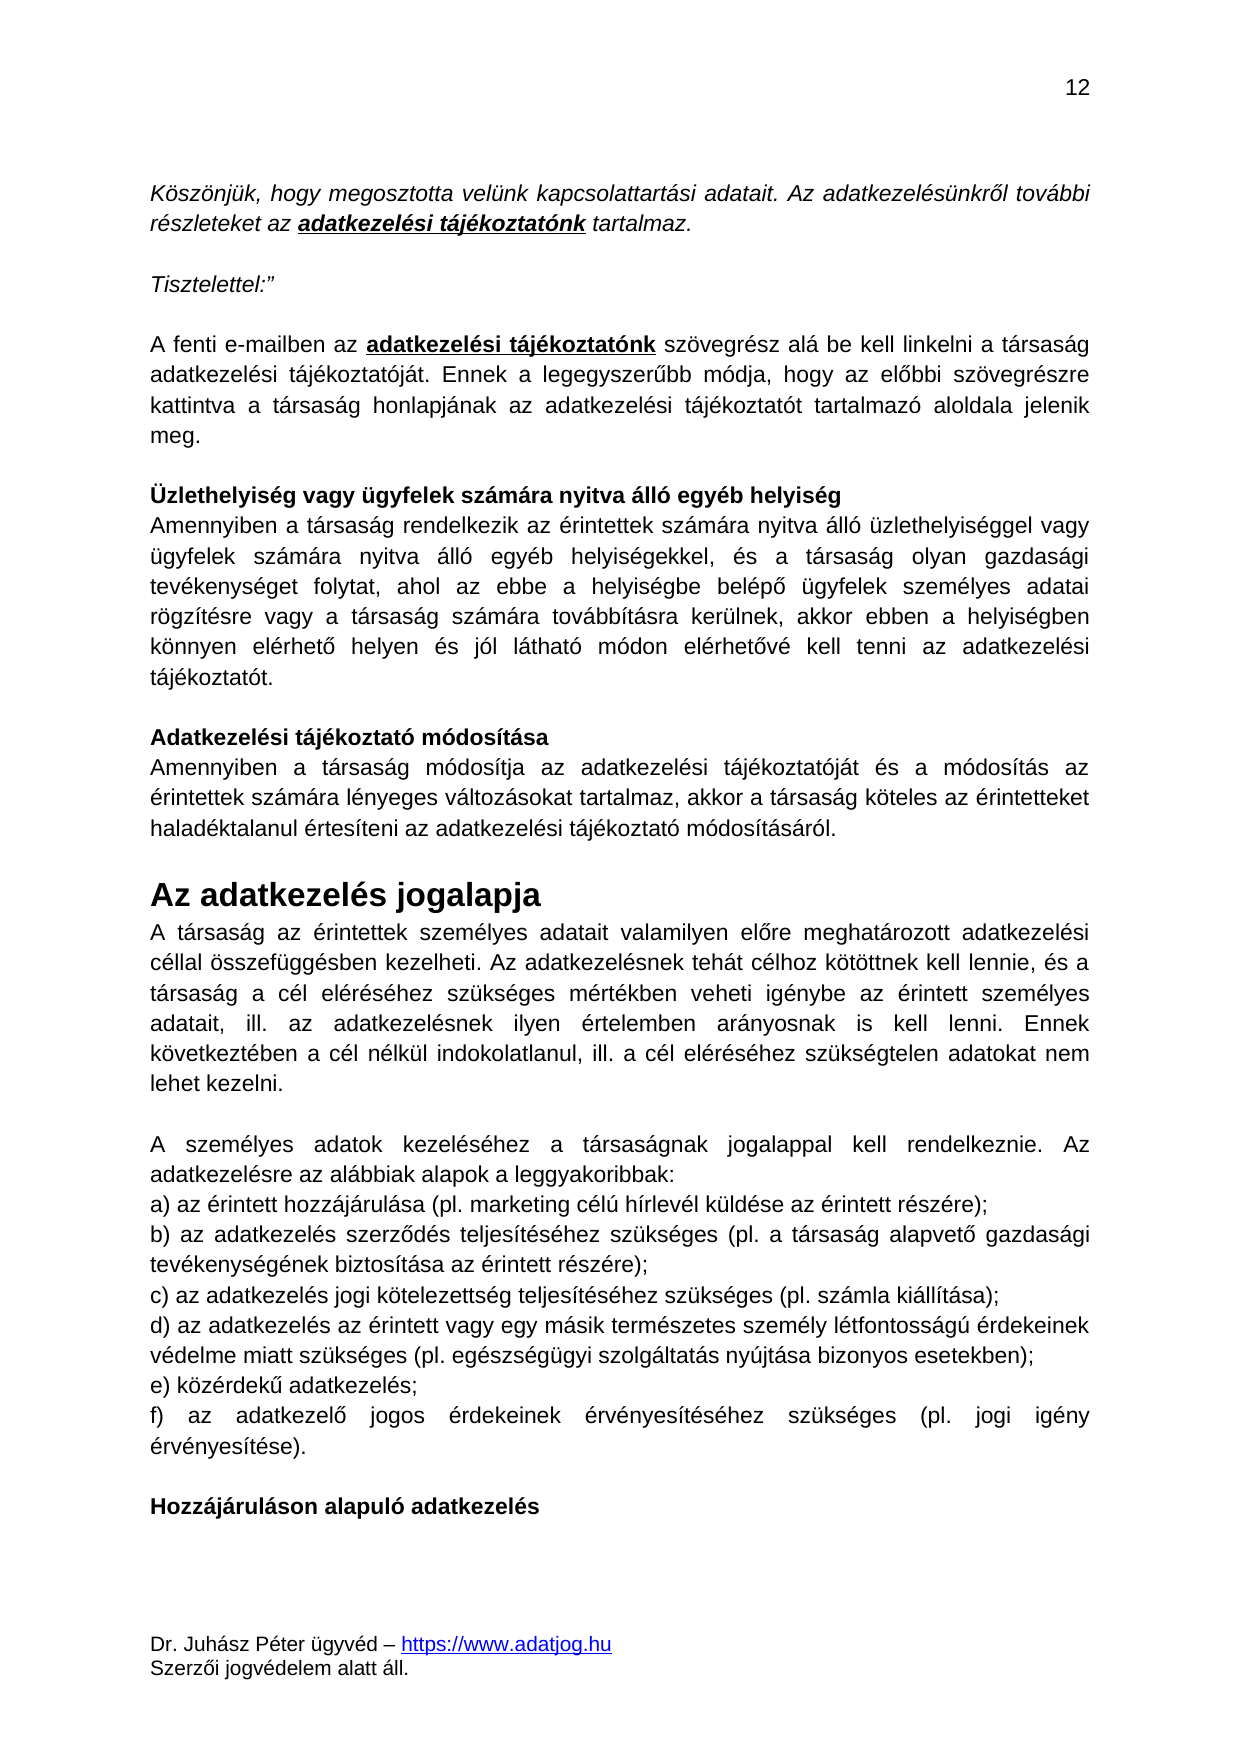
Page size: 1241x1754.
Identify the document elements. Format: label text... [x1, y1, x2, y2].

text Tisztelettel:” [150, 271, 1090, 297]
text c) az adatkezelés jogi kötelezettség teljesítéséhez szükséges (pl. számla kiállítása); [150, 1282, 1090, 1308]
text Üzlethelyiség vagy ügyfelek számára nyitva álló egyéb helyiség [150, 482, 1090, 509]
text Köszönjük, hogy megosztotta velünk kapcsolattartási adatait. Az adatkezelésünkről további részleteket az adatkezelési tájékoztatónk tartalmaz. [150, 180, 1090, 237]
text Amennyiben a társaság módosítja az adatkezelési tájékoztatóját és a módosítás az érintettek számára lényeges változásokat tartalmaz, akkor a társaság köteles az érintetteket haladéktalanul értesíteni az adatkezelési tájékoztató módosításáról. [150, 754, 1090, 841]
text Adatkezelési tájékoztató módosítása [150, 724, 1090, 750]
text d) az adatkezelés az érintett vagy egy másik természetes személy létfontosságú érdekeinek védelme miatt szükséges (pl. egészségügyi szolgáltatás nyújtása bizonyos esetekben); [150, 1312, 1090, 1368]
text Hozzájáruláson alapuló adatkezelés [150, 1493, 1090, 1519]
text A társaság az érintettek személyes adatait valamilyen előre meghatározott adatkezelési céllal összefüggésben kezelheti. Az adatkezelésnek tehát célhoz kötöttnek kell lennie, és a társaság a cél eléréséhez szükséges mértékben veheti igénybe az érintett személyes adatait, ill. az adatkezelésnek ilyen értelemben arányosnak is kell lenni. Ennek következtében a cél nélkül indokolatlanul, ill. a cél eléréséhez szükségtelen adatokat nem lehet kezelni. [150, 919, 1090, 1097]
subtitle Az adatkezelés jogalapja [150, 875, 1090, 913]
text e) közérdekű adatkezelés; [150, 1372, 1090, 1399]
text f) az adatkezelő jogos érdekeinek érvényesítéséhez szükséges (pl. jogi igény érvényesítése). [150, 1402, 1090, 1459]
text A személyes adatok kezeléséhez a társaságnak jogalappal kell rendelkeznie. Az adatkezelésre az alábbiak alapok a leggyakoribbak: [150, 1131, 1090, 1187]
text Amennyiben a társaság rendelkezik az érintettek számára nyitva álló üzlethelyiséggel vagy ügyfelek számára nyitva álló egyéb helyiségekkel, és a társaság olyan gazdasági tevékenységet folytat, ahol az ebbe a helyiségbe belépő ügyfelek személyes adatai rögzítésre vagy a társaság számára továbbításra kerülnek, akkor ebben a helyiségben könnyen elérhető helyen és jól látható módon elérhetővé kell tenni az adatkezelési tájékoztatót. [150, 512, 1090, 690]
text b) az adatkezelés szerződés teljesítéséhez szükséges (pl. a társaság alapvető gazdasági tevékenységének biztosítása az érintett részére); [150, 1221, 1090, 1278]
text A fenti e-mailben az adatkezelési tájékoztatónk szövegrész alá be kell linkelni a társaság adatkezelési tájékoztatóját. Ennek a legegyszerűbb módja, hogy az előbbi szövegrészre kattintva a társaság honlapjának az adatkezelési tájékoztatót tartalmazó aloldala jelenik meg. [150, 331, 1090, 448]
text a) az érintett hozzájárulása (pl. marketing célú hírlevél küldése az érintett részére); [150, 1191, 1090, 1217]
